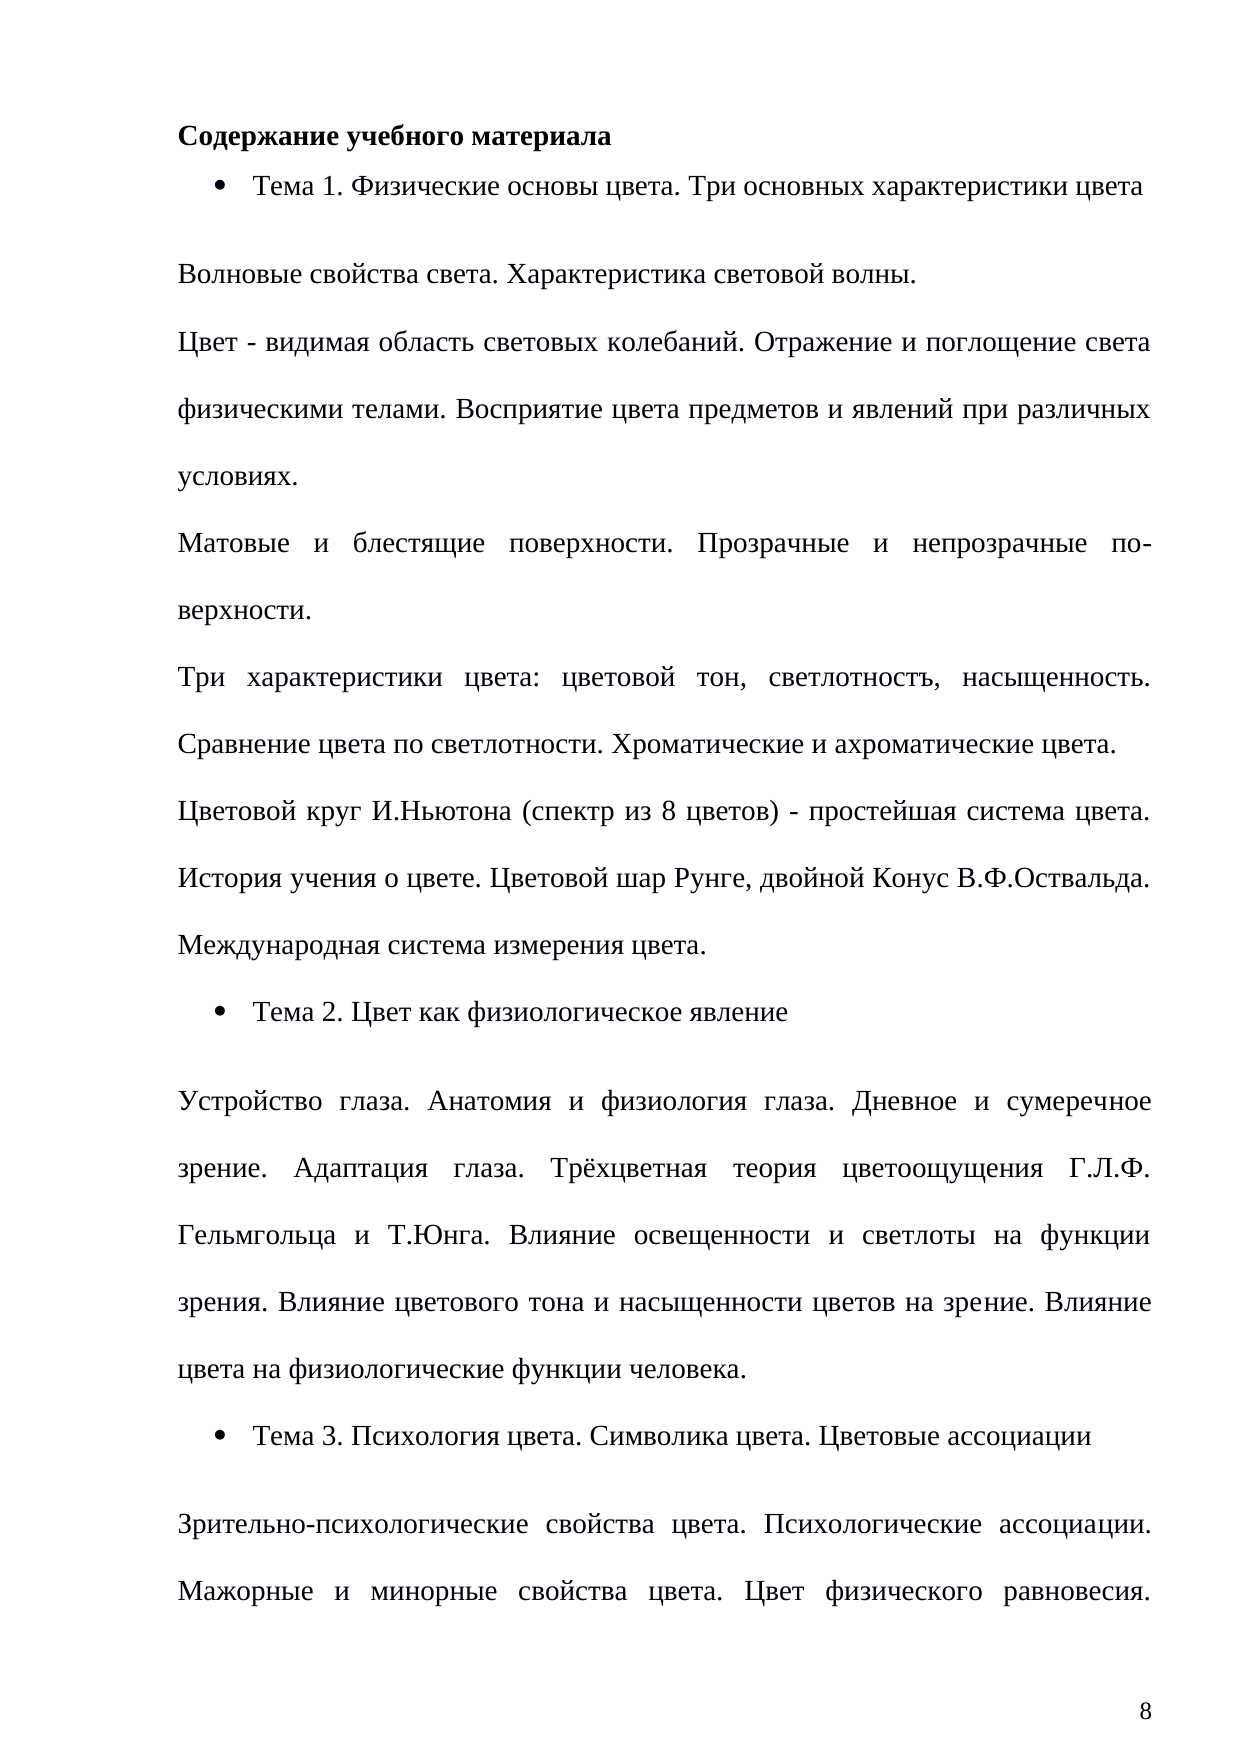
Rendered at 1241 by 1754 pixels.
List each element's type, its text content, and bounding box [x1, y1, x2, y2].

text Матовые и блестящие поверхности. Прозрачные и непрозрачные поверхности. [177, 525, 1152, 626]
text Цветовой круг И.Ньютона (спектр из 8 цветов) - простейшая система цвета. История учения о цвете. Цветовой шар Рунге, двойной Конус В.Ф.Оствальда. Международная система измерения цвета. [177, 793, 1152, 961]
text Устройство глаза. Анатомия и физиология глаза. Дневное и сумеречное зрение. Адаптация глаза. Трёхцветная теория цветоощущения Г.Л.Ф. Гельмгольца и Т.Юнга. Влияние освещенности и светлоты на функции зрения. Влияние цветового тона и насыщенности цветов на зрение. Влияние цвета на физиологические функции человека. [177, 1083, 1152, 1384]
text Волновые свойства света. Характеристика световой волны. [177, 257, 1152, 290]
list Тема 3. Психология цвета. Символика цвета. Цветовые ассоциации [215, 1418, 1152, 1452]
text Содержание учебного материала [177, 118, 1152, 152]
list Тема 1. Физические основы цвета. Три основных характеристики цвета [215, 168, 1152, 202]
text Цвет - видимая область световых колебаний. Отражение и поглощение света физическими телами. Восприятие цвета предметов и явлений при различных условиях. [177, 324, 1152, 491]
text Три характеристики цвета: цветовой тон, светлотностъ, насыщенность. Сравнение цвета по светлотности. Хроматические и ахроматические цвета. [177, 659, 1152, 760]
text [177, 1506, 1152, 1607]
list Тема 2. Цвет как физиологическое явление [215, 994, 1152, 1028]
